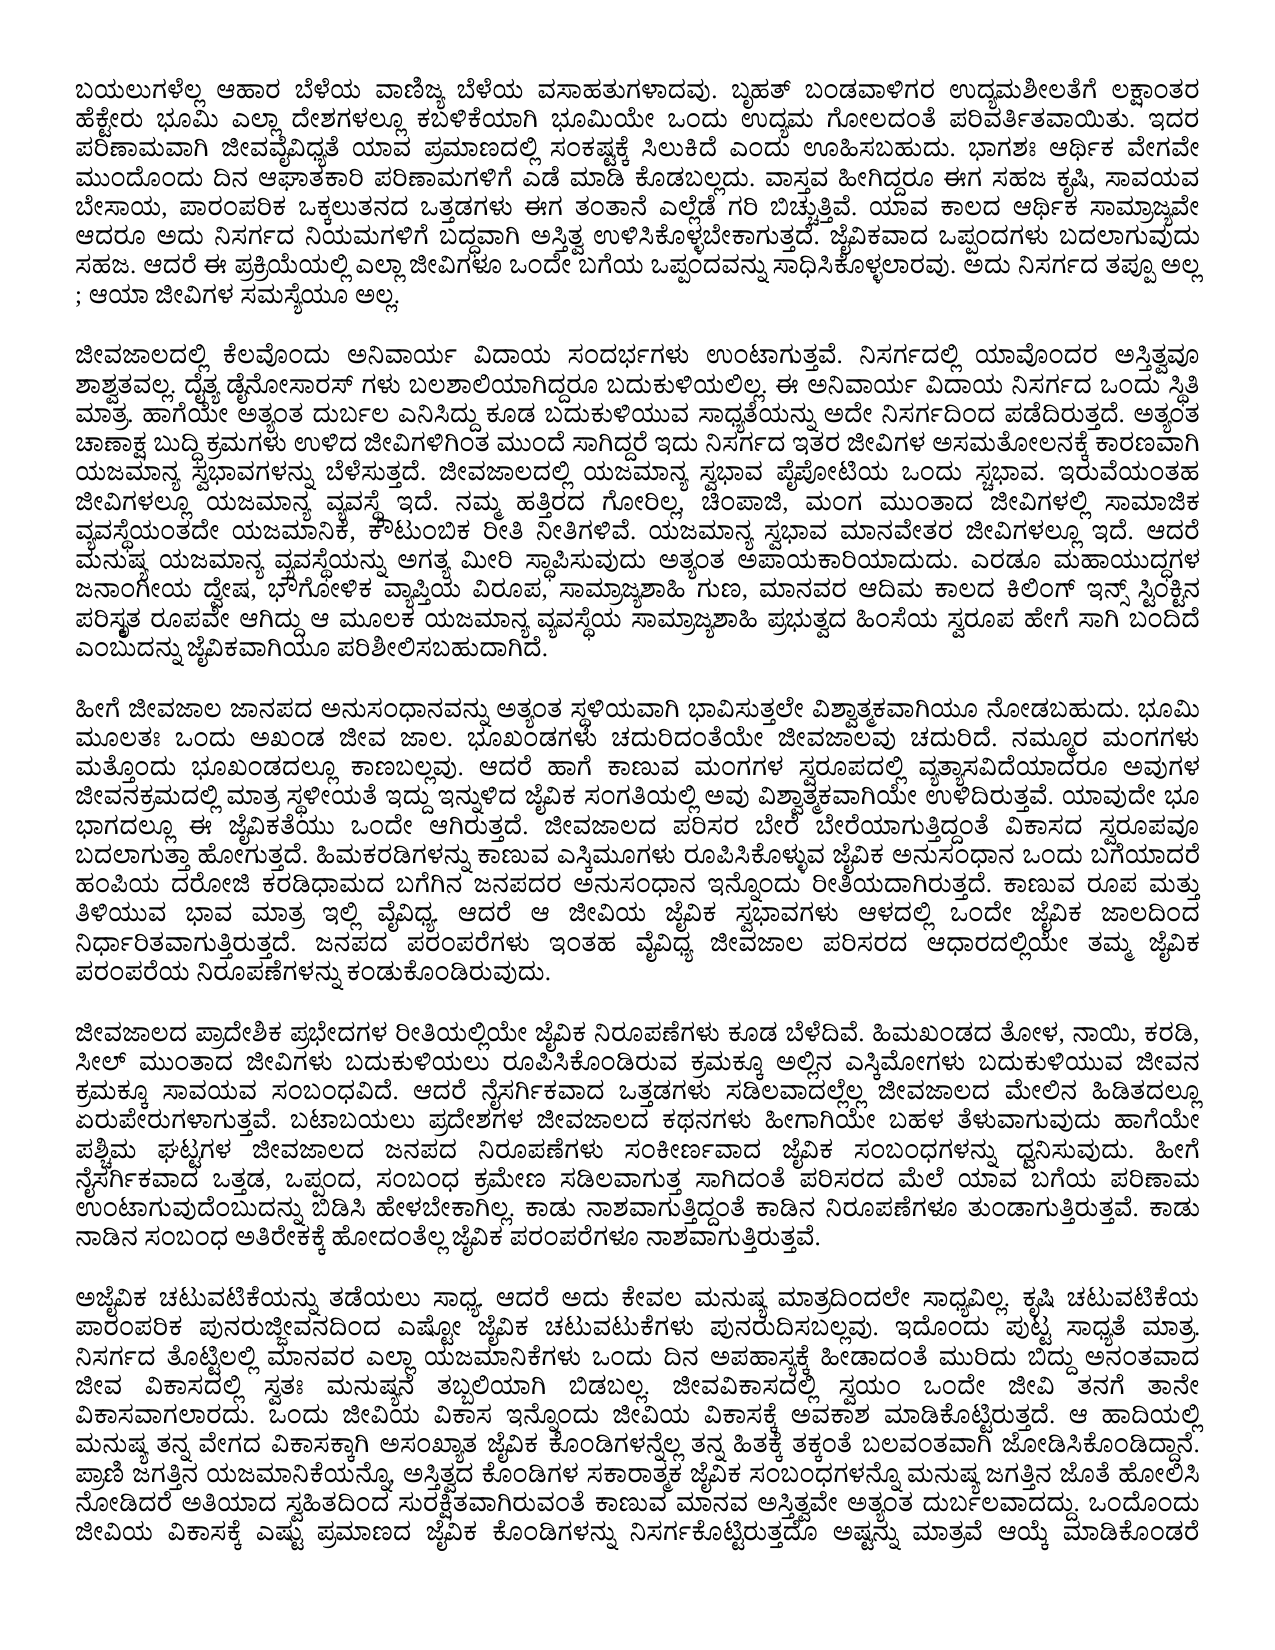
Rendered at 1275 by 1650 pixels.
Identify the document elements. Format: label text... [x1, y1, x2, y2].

text ಹೀಗೆ ಜೀವಜಾಲ ಜಾನಪದ ಅನುಸಂಧಾನವನ್ನು ಅತ್ಯಂತ ಸ್ಥಳಿಯವಾಗಿ ಭಾವಿಸುತ್ತಲೇ ವಿಶ್ವಾತ್ಮಕವಾಗಿಯೂ ನೋಡಬಹುದು. ಭೂಮಿ ಮೂಲತಃ ಒಂದು ಅಖಂಡ ಜೀವ ಜಾಲ. ಭೂಖಂಡಗಳು ಚದುರಿದಂತೆಯೇ ಜೀವಜಾಲವು ಚದುರಿದೆ. ನಮ್ಮೂರ ಮಂಗಗಳು ಮತ್ತೊಂದು ಭೂಖಂಡದಲ್ಲೂ ಕಾಣಬಲ್ಲವು. ಆದರೆ ಹಾಗೆ ಕಾಣುವ ಮಂಗಗಳ ಸ್ವರೂಪದಲ್ಲಿ ವ್ಯತ್ಯಾಸವಿದೆಯಾದರೂ ಅವುಗಳ ಜೀವನಕ್ರಮದಲ್ಲಿ ಮಾತ್ರ ಸ್ಥಳೀಯತೆ ಇದ್ದು ಇನ್ನುಳಿದ ಜೈವಿಕ ಸಂಗತಿಯಲ್ಲಿ ಅವು ವಿಶ್ವಾತ್ಮಕವಾಗಿಯೇ ಉಳಿದಿರುತ್ತವೆ. ಯಾವುದೇ ಭೂ ಭಾಗದಲ್ಲೂ ಈ ಜೈವಿಕತೆಯು ಒಂದೇ ಆಗಿರುತ್ತದೆ. ಜೀವಜಾಲದ ಪರಿಸರ ಬೇರೆ ಬೇರೆಯಾಗುತ್ತಿದ್ದಂತೆ ವಿಕಾಸದ ಸ್ವರೂಪವೂ ಬದಲಾಗುತ್ತಾ ಹೋಗುತ್ತದೆ. ಹಿಮಕರಡಿಗಳನ್ನು ಕಾಣುವ ಎಸ್ಕಿಮೂಗಳು ರೂಪಿಸಿಕೊಳ್ಳುವ ಜೈವಿಕ ಅನುಸಂಧಾನ ಒಂದು ಬಗೆಯಾದರೆ ಹಂಪಿಯ ದರೋಜಿ ಕರಡಿಧಾಮದ ಬಗೆಗಿನ ಜನಪದರ ಅನುಸಂಧಾನ ಇನ್ನೊಂದು ರೀತಿಯದಾಗಿರುತ್ತದೆ. ಕಾಣುವ ರೂಪ ಮತ್ತು ತಿಳಿಯುವ ಭಾವ ಮಾತ್ರ ಇಲ್ಲಿ ವೈವಿಧ್ಯ. ಆದರೆ ಆ ಜೀವಿಯ ಜೈವಿಕ ಸ್ವಭಾವಗಳು ಆಳದಲ್ಲಿ ಒಂದೇ ಜೈವಿಕ ಜಾಲದಿಂದ ನಿರ್ಧಾರಿತವಾಗುತ್ತಿರುತ್ತದೆ. ಜನಪದ ಪರಂಪರೆಗಳು ಇಂತಹ ವೈವಿಧ್ಯ ಜೀವಜಾಲ ಪರಿಸರದ ಆಧಾರದಲ್ಲಿಯೇ ತಮ್ಮ ಜೈವಿಕ ಪರಂಪರೆಯ ನಿರೂಪಣೆಗಳನ್ನು ಕಂಡುಕೊಂಡಿರುವುದು. [75, 694, 1200, 986]
text ಜೀವಜಾಲದ ಪ್ರಾದೇಶಿಕ ಪ್ರಭೇದಗಳ ರೀತಿಯಲ್ಲಿಯೇ ಜೈವಿಕ ನಿರೂಪಣೆಗಳು ಕೂಡ ಬೆಳೆದಿವೆ. ಹಿಮಖಂಡದ ತೋಳ, ನಾಯಿ, ಕರಡಿ, ಸೀಲ್ ಮುಂತಾದ ಜೀವಿಗಳು ಬದುಕುಳಿಯಲು ರೂಪಿಸಿಕೊಂಡಿರುವ ಕ್ರಮಕ್ಕೂ ಅಲ್ಲಿನ ಎಸ್ಕಿಮೋಗಳು ಬದುಕುಳಿಯುವ ಜೀವನ ಕ್ರಮಕ್ಕೂ ಸಾವಯವ ಸಂಬಂಧವಿದೆ. ಆದರೆ ನೈಸರ್ಗಿಕವಾದ ಒತ್ತಡಗಳು ಸಡಿಲವಾದಲ್ಲೆಲ್ಲ ಜೀವಜಾಲದ ಮೇಲಿನ ಹಿಡಿತದಲ್ಲೂ ಏರುಪೇರುಗಳಾಗುತ್ತವೆ. ಬಟಾಬಯಲು ಪ್ರದೇಶಗಳ ಜೀವಜಾಲದ ಕಥನಗಳು ಹೀಗಾಗಿಯೇ ಬಹಳ ತೆಳುವಾಗುವುದು ಹಾಗೆಯೇ ಪಶ್ಚಿಮ ಘಟ್ಟಗಳ ಜೀವಜಾಲದ ಜನಪದ ನಿರೂಪಣೆಗಳು ಸಂಕೀರ್ಣವಾದ ಜೈವಿಕ ಸಂಬಂಧಗಳನ್ನು ಧ್ವನಿಸುವುದು. ಹೀಗೆ ನೈಸರ್ಗಿಕವಾದ ಒತ್ತಡ, ಒಪ್ಪಂದ, ಸಂಬಂಧ ಕ್ರಮೇಣ ಸಡಿಲವಾಗುತ್ತ ಸಾಗಿದಂತೆ ಪರಿಸರದ ಮೆಲೆ ಯಾವ ಬಗೆಯ ಪರಿಣಾಮ ಉಂಟಾಗುವುದೆಂಬುದನ್ನು ಬಿಡಿಸಿ ಹೇಳಬೇಕಾಗಿಲ್ಲ. ಕಾಡು ನಾಶವಾಗುತ್ತಿದ್ದಂತೆ ಕಾಡಿನ ನಿರೂಪಣೆಗಳೂ ತುಂಡಾಗುತ್ತಿರುತ್ತವೆ. ಕಾಡು ನಾಡಿನ ಸಂಬಂಧ ಅತಿರೇಕಕ್ಕೆ ಹೋದಂತೆಲ್ಲ ಜೈವಿಕ ಪರಂಪರೆಗಳೂ ನಾಶವಾಗುತ್ತಿರುತ್ತವೆ. [75, 1018, 1200, 1252]
text ಜೀವಜಾಲದಲ್ಲಿ ಕೆಲವೊಂದು ಅನಿವಾರ್ಯ ವಿದಾಯ ಸಂದರ್ಭಗಳು ಉಂಟಾಗುತ್ತವೆ. ನಿಸರ್ಗದಲ್ಲಿ ಯಾವೊಂದರ ಅಸ್ತಿತ್ವವೂ ಶಾಶ್ವತವಲ್ಲ. ದೈತ್ಯ ಡೈನೋಸಾರಸ್ ಗಳು ಬಲಶಾಲಿಯಾಗಿದ್ದರೂ ಬದುಕುಳಿಯಲಿಲ್ಲ. ಈ ಅನಿವಾರ್ಯ ವಿದಾಯ ನಿಸರ್ಗದ ಒಂದು ಸ್ಥಿತಿ ಮಾತ್ರ. ಹಾಗೆಯೇ ಅತ್ಯಂತ ದುರ್ಬಲ ಎನಿಸಿದ್ದು ಕೂಡ ಬದುಕುಳಿಯುವ ಸಾಧ್ಯತೆಯನ್ನು ಅದೇ ನಿಸರ್ಗದಿಂದ ಪಡೆದಿರುತ್ತದೆ. ಅತ್ಯಂತ ಚಾಣಾಕ್ಷ ಬುದ್ಧಿ ಕ್ರಮಗಳು ಉಳಿದ ಜೀವಿಗಳಿಗಿಂತ ಮುಂದೆ ಸಾಗಿದ್ದರೆ ಇದು ನಿಸರ್ಗದ ಇತರ ಜೀವಿಗಳ ಅಸಮತೋಲನಕ್ಕೆ ಕಾರಣವಾಗಿ ಯಜಮಾನ್ಯ ಸ್ವಭಾವಗಳನ್ನು ಬೆಳೆಸುತ್ತದೆ. ಜೀವಜಾಲದಲ್ಲಿ ಯಜಮಾನ್ಯ ಸ್ವಭಾವ ಪೈಪೋಟಿಯ ಒಂದು ಸ್ಚಭಾವ. ಇರುವೆಯಂತಹ ಜೀವಿಗಳಲ್ಲೂ ಯಜಮಾನ್ಯ ವ್ಯವಸ್ಥೆ ಇದೆ. ನಮ್ಮ ಹತ್ತಿರದ ಗೋರಿಲ್ಲ, ಚಿಂಪಾಜಿ, ಮಂಗ ಮುಂತಾದ ಜೀವಿಗಳಲ್ಲಿ ಸಾಮಾಜಿಕ ವ್ಯವಸ್ಥೆಯಂತದೇ ಯಜಮಾನಿಕೆ, ಕೌಟುಂಬಿಕ ರೀತಿ ನೀತಿಗಳಿವೆ. ಯಜಮಾನ್ಯ ಸ್ವಭಾವ ಮಾನವೇತರ ಜೀವಿಗಳಲ್ಲೂ ಇದೆ. ಆದರೆ ಮನುಷ್ಯ ಯಜಮಾನ್ಯ ವ್ಯವಸ್ಥೆಯನ್ನು ಅಗತ್ಯ ಮೀರಿ ಸ್ಥಾಪಿಸುವುದು ಅತ್ಯಂತ ಅಪಾಯಕಾರಿಯಾದುದು. ಎರಡೂ ಮಹಾಯುದ್ಧಗಳ ಜನಾಂಗೀಯ ದ್ವೇಷ, ಭೌಗೋಳಿಕ ವ್ಯಾಪ್ತಿಯ ವಿರೂಪ, ಸಾಮ್ರಾಜ್ಯಶಾಹಿ ಗುಣ, ಮಾನವರ ಆದಿಮ ಕಾಲದ ಕಿಲಿಂಗ್ ಇನ್ಸ್ ಸ್ಟಿಂಕ್ಟಿನ ಪರಿಸ್ಕೃತ ರೂಪವೇ ಆಗಿದ್ದು ಆ ಮೂಲಕ ಯಜಮಾನ್ಯ ವ್ಯವಸ್ಥೆಯ ಸಾಮ್ರಾಜ್ಯಶಾಹಿ ಪ್ರಭುತ್ವದ ಹಿಂಸೆಯ ಸ್ವರೂಪ ಹೇಗೆ ಸಾಗಿ ಬಂದಿದೆ ಎಂಬುದನ್ನು ಜೈವಿಕವಾಗಿಯೂ ಪರಿಶೀಲಿಸಬಹುದಾಗಿದೆ. [75, 340, 1200, 662]
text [75, 1283, 1200, 1546]
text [75, 75, 1200, 309]
